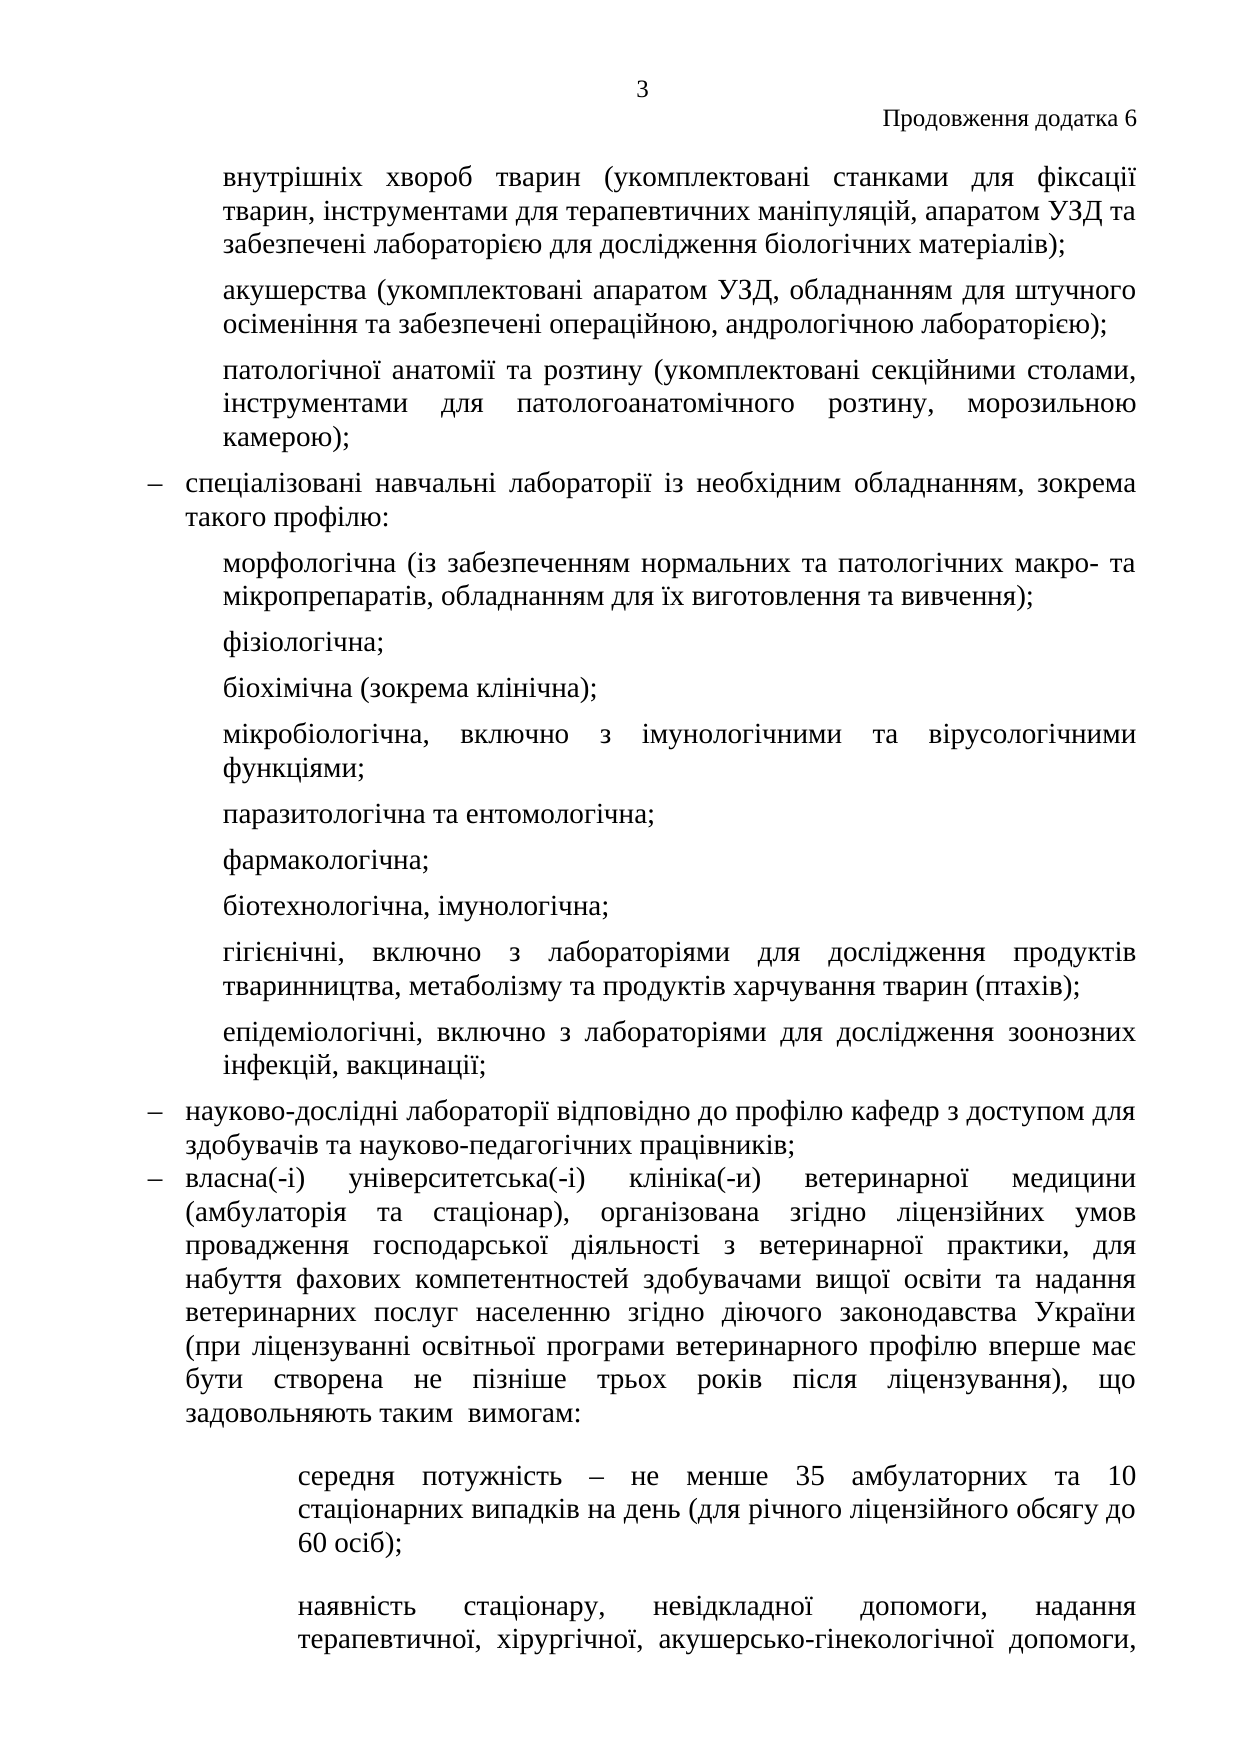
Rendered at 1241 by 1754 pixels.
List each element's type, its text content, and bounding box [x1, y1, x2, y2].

text морфологічна (із забезпеченням нормальних та патологічних макро- та мікропрепаратів, обладнанням для їх виготовлення та вивчення); [223, 545, 1137, 612]
text фізіологічна; [223, 624, 1137, 658]
text гігієнічні, включно з лабораторіями для дослідження продуктів тваринництва, метаболізму та продуктів харчування тварин (птахів); [223, 934, 1137, 1001]
text біохімічна (зокрема клінічна); [223, 670, 1137, 704]
list спеціалізовані навчальні лабораторії із необхідним обладнанням, зокрема такого профілю: [148, 465, 1137, 532]
text мікробіологічна, включно з імунологічними та вірусологічними функціями; [223, 716, 1137, 783]
text фармакологічна; [223, 842, 1137, 876]
text епідеміологічні, включно з лабораторіями для дослідження зоонозних інфекцій, вакцинації; [223, 1014, 1137, 1081]
text середня потужність – не менше 35 амбулаторних та 10 стаціонарних випадків на день (для річного ліцензійного обсягу до 60 осіб); [298, 1458, 1137, 1558]
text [298, 1588, 1137, 1655]
list власна(-і) університетська(-і) клініка(-и) ветеринарної медицини (амбулаторія та стаціонар), організована згідно ліцензійних умов провадження господарської діяльності з ветеринарної практики, для набуття фахових компетентностей здобувачами вищої освіти та надання ветеринарних послуг населенню згідно діючого законодавства України (при ліцензуванні освітньої програми ветеринарного профілю вперше має бути створена не пізніше трьох років після ліцензування), що задовольняють таким вимогам: [148, 1160, 1137, 1429]
text акушерства (укомплектовані апаратом УЗД, обладнанням для штучного осіменіння та забезпечені операційною, андрологічною лабораторією); [223, 272, 1137, 339]
text патологічної анатомії та розтину (укомплектовані секційними столами, інструментами для патологоанатомічного розтину, морозильною камерою); [223, 352, 1137, 453]
text паразитологічна та ентомологічна; [223, 796, 1137, 829]
text біотехнологічна, імунологічна; [223, 888, 1137, 922]
text внутрішніх хвороб тварин (укомплектовані станками для фіксації тварин, інструментами для терапевтичних маніпуляцій, апаратом УЗД та забезпечені лабораторією для дослідження біологічних матеріалів); [223, 159, 1137, 260]
list науково-дослідні лабораторії відповідно до профілю кафедр з доступом для здобувачів та науково-педагогічних працівників; [148, 1093, 1137, 1160]
